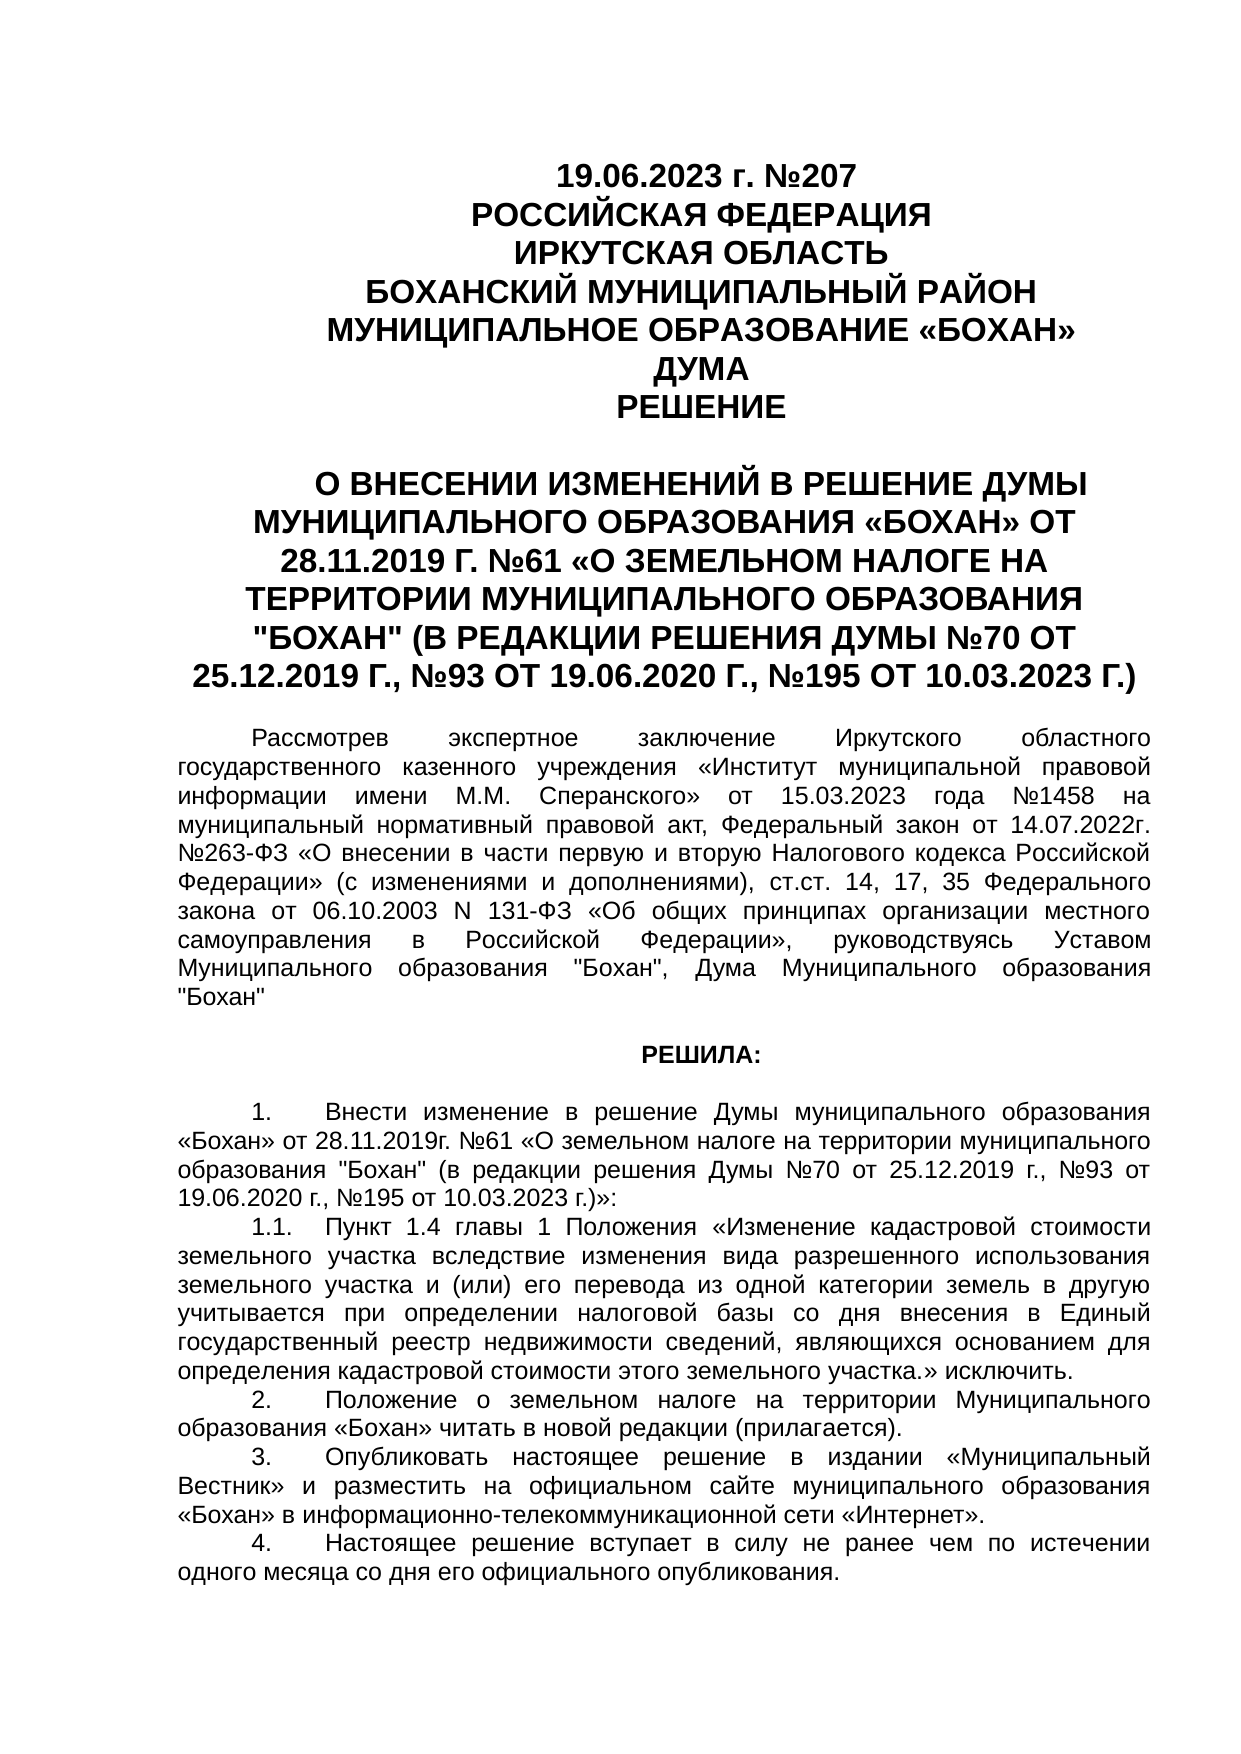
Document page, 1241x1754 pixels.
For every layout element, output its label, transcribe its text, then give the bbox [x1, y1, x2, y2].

text РЕШЕНИЕ [177, 387, 1152, 426]
list Пункт 1.4 главы 1 Положения «Изменение кадастровой стоимости земельного участка вследствие изменения вида разрешенного использования земельного участка и (или) его перевода из одной категории земель в другую учитывается при определении налоговой базы со дня внесения в Единый государственный реестр недвижимости сведений, являющихся основанием для определения кадастровой стоимости этого земельного участка.» исключить. [177, 1212, 1152, 1385]
text РЕШИЛА: [177, 1040, 1152, 1068]
list Опубликовать настоящее решение в издании «Муниципальный Вестник» и разместить на официальном сайте муниципального образования «Бохан» в информационно-телекоммуникационной сети «Интернет». [177, 1442, 1152, 1528]
text ДУМА [177, 349, 1152, 387]
list Положение о земельном налоге на территории Муниципального образования «Бохан» читать в новой редакции (прилагается). [177, 1385, 1152, 1442]
text БОХАНСКИЙ МУНИЦИПАЛЬНЫЙ РАЙОН [177, 272, 1152, 310]
text ИРКУТСКАЯ ОБЛАСТЬ [177, 233, 1152, 272]
list Настоящее решение вступает в силу не ранее чем по истечении одного месяца со дня его официального опубликования. [177, 1528, 1152, 1586]
text МУНИЦИПАЛЬНОЕ ОБРАЗОВАНИЕ «БОХАН» [177, 310, 1152, 349]
text Рассмотрев экспертное заключение Иркутского областного государственного казенного учреждения «Институт муниципальной правовой информации имени М.М. Сперанского» от 15.03.2023 года №1458 на муниципальный нормативный правовой акт, Федеральный закон от 14.07.2022г. №263-ФЗ «О внесении в части первую и вторую Налогового кодекса Российской Федерации» (с изменениями и дополнениями), ст.ст. 14, 17, 35 Федерального закона от 06.10.2003 N 131-ФЗ «Об общих принципах организации местного самоуправления в Российской Федерации», руководствуясь Уставом Муниципального образования "Бохан", Дума Муниципального образования "Бохан" [177, 723, 1152, 1011]
list Внести изменение в решение Думы муниципального образования «Бохан» от 28.11.2019г. №61 «О земельном налоге на территории муниципального образования "Бохан" (в редакции решения Думы №70 от 25.12.2019 г., №93 от 19.06.2020 г., №195 от 10.03.2023 г.)»: [177, 1097, 1152, 1212]
text 19.06.2023 г. №207 [177, 157, 1152, 195]
text О ВНЕСЕНИИ ИЗМЕНЕНИЙ В РЕШЕНИЕ ДУМЫ МУНИЦИПАЛЬНОГО ОБРАЗОВАНИЯ «БОХАН» ОТ 28.11.2019 Г. №61 «О ЗЕМЕЛЬНОМ НАЛОГЕ НА ТЕРРИТОРИИ МУНИЦИПАЛЬНОГО ОБРАЗОВАНИЯ "БОХАН" (В РЕДАКЦИИ РЕШЕНИЯ ДУМЫ №70 ОТ 25.12.2019 Г., №93 ОТ 19.06.2020 Г., №195 ОТ 10.03.2023 Г.) [177, 464, 1152, 695]
text РОССИЙСКАЯ ФЕДЕРАЦИЯ [177, 195, 1152, 233]
